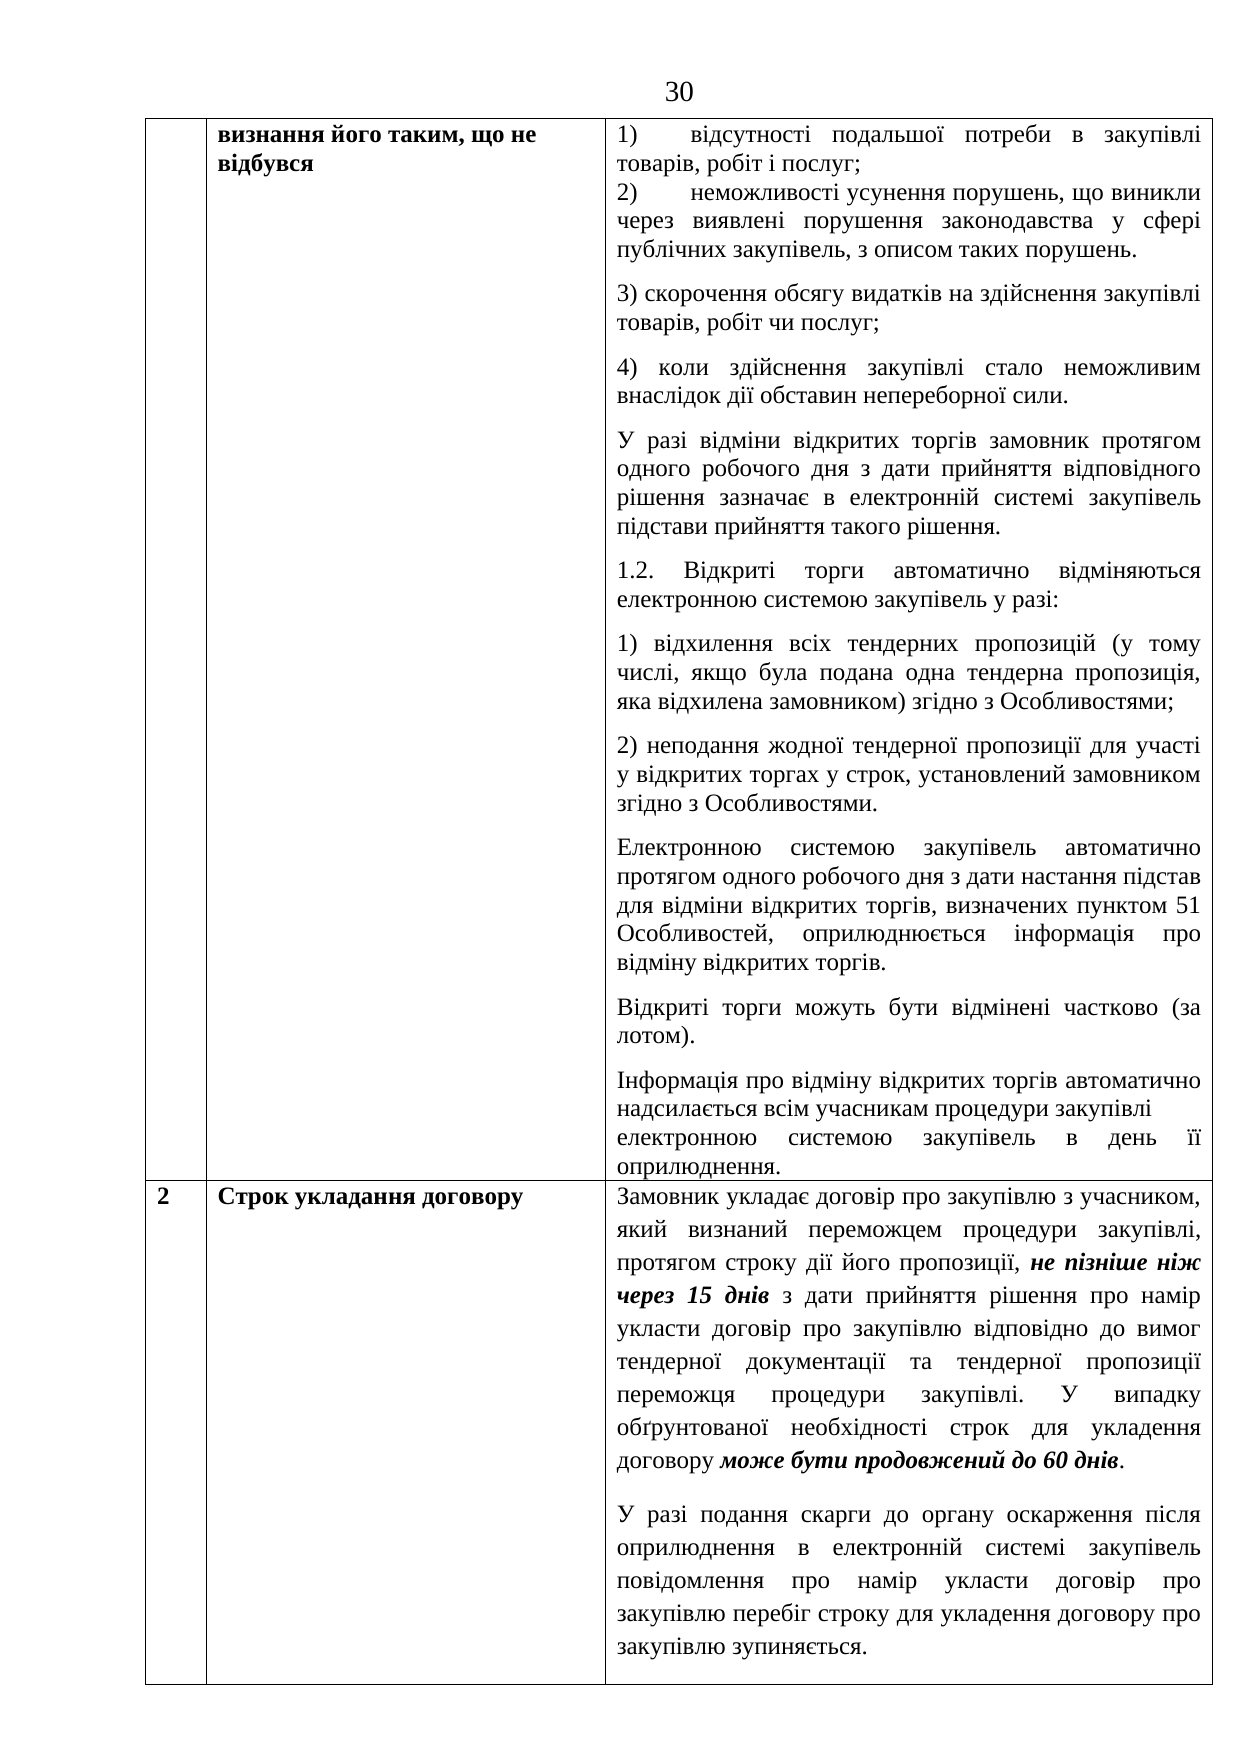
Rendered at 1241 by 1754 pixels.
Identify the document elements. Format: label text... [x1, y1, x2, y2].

table_cell 1 [146, 119, 206, 1180]
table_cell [207, 1181, 605, 1684]
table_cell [606, 119, 1212, 1180]
table_cell 2 [146, 1181, 206, 1684]
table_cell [207, 119, 605, 1180]
